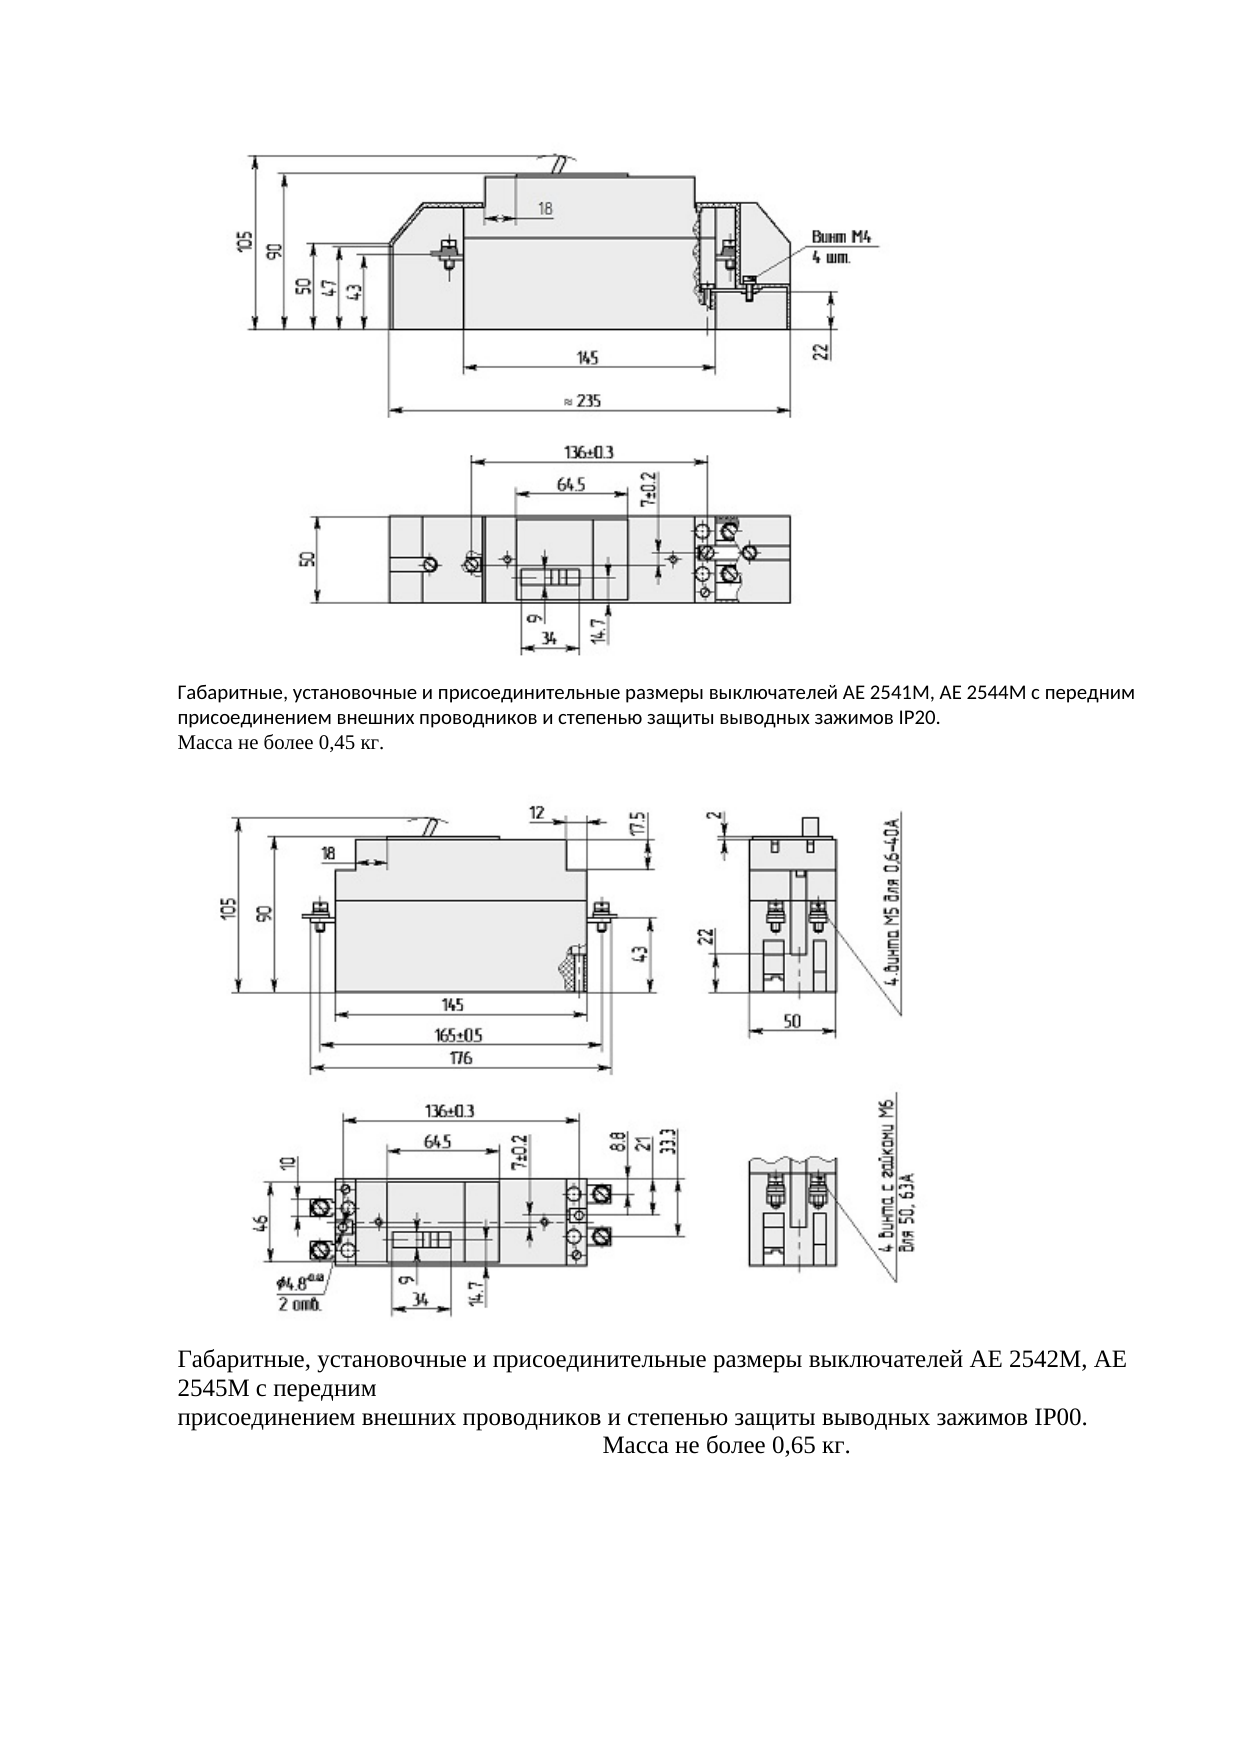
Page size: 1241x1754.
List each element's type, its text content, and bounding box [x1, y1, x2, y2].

text присоединением внешних проводников и степенью защиты выводных зажимов IP00. [177, 1402, 1152, 1430]
text Масса не более 0,45 кг. [177, 730, 1152, 754]
picture [177, 783, 971, 1344]
text Габаритные, установочные и присоединительные размеры выключателей АЕ 2541М, АЕ 2544М с передним [177, 679, 1152, 704]
text Габаритные, установочные и присоединительные размеры выключателей АЕ 2542М, АЕ 2545М с передним [177, 1344, 1152, 1402]
text присоединением внешних проводников и степенью защиты выводных зажимов IP20. [177, 704, 1152, 730]
text Масса не более 0,65 кг. [177, 1430, 1152, 1459]
picture [177, 118, 971, 679]
